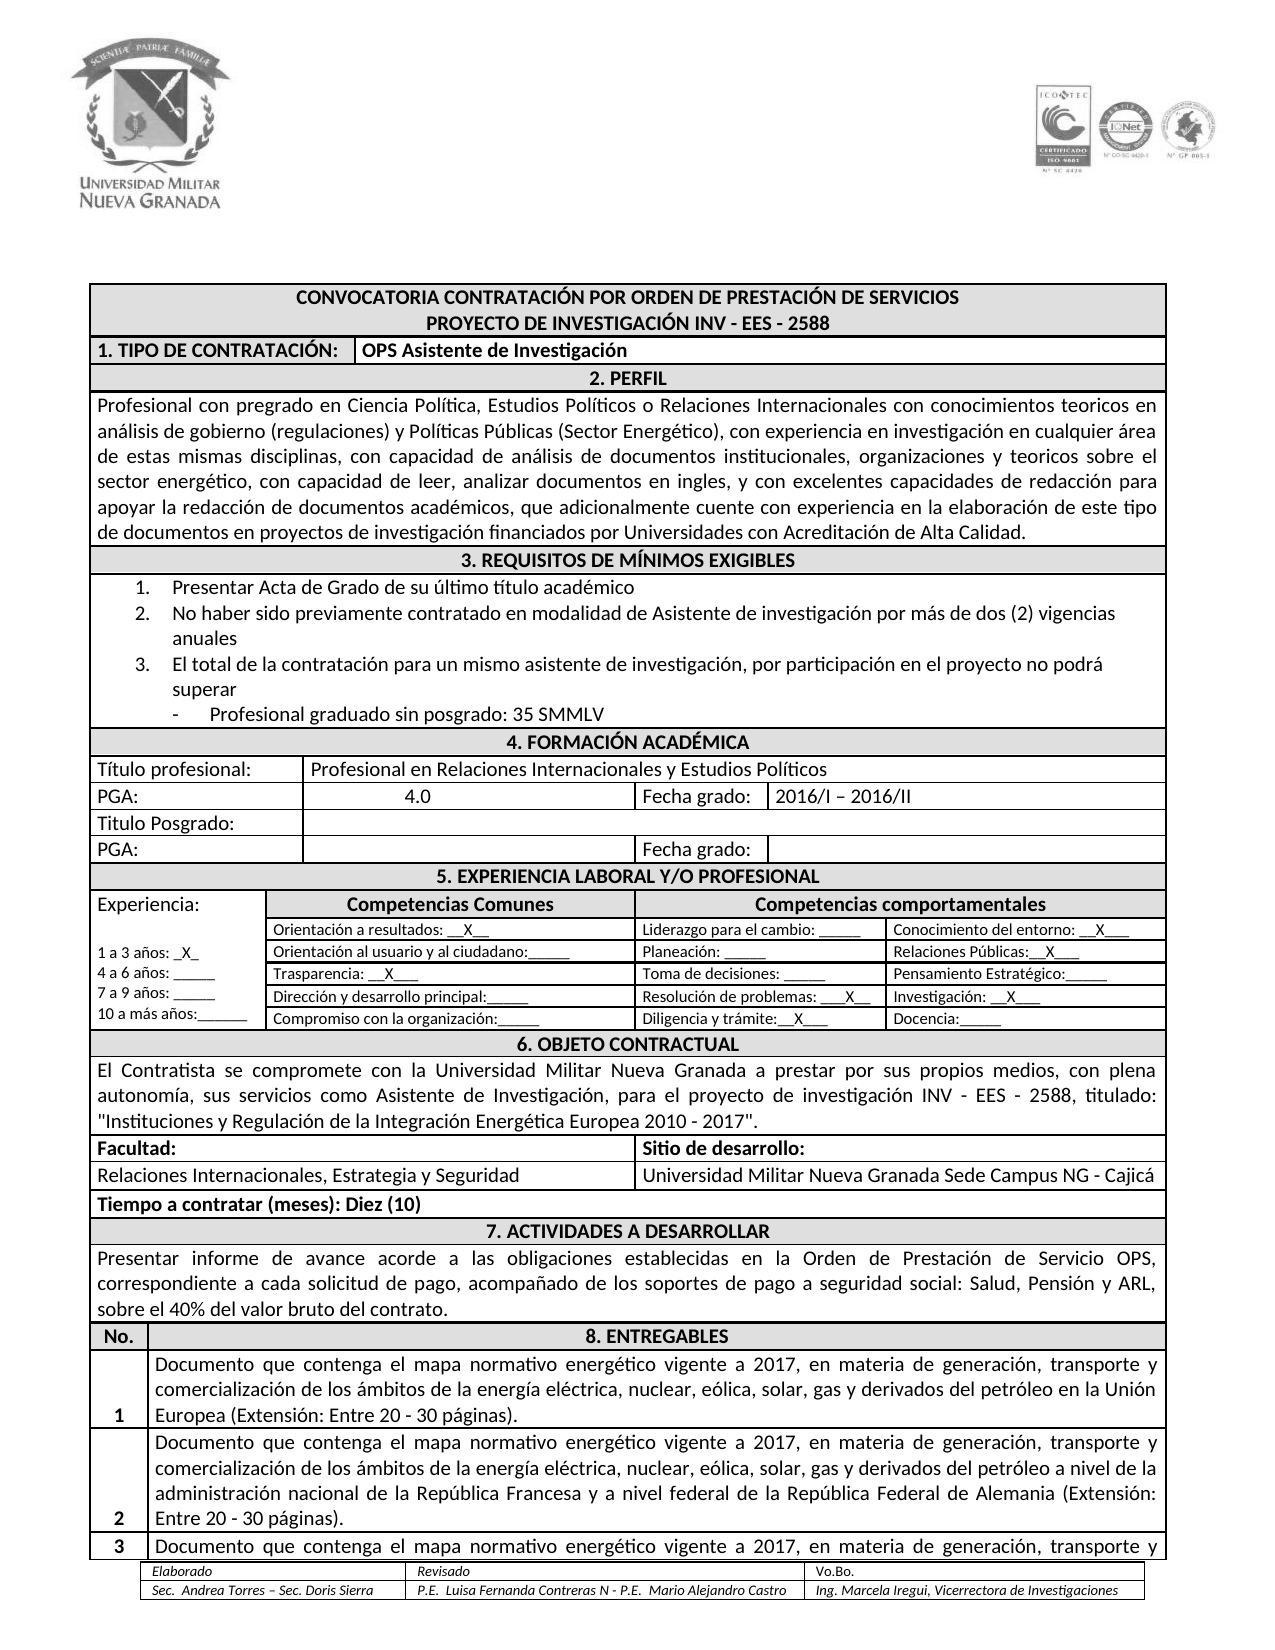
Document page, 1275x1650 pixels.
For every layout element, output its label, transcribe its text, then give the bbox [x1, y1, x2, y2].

table_cell Profesional con pregrado en Ciencia Política, Estudios Políticos o Relaciones Internacionales con conocimientos teoricos en análisis de gobierno (regulaciones) y Políticas Públicas (Sector Energético), con experiencia en investigación en cualquier área de estas mismas disciplinas, con capacidad de análisis de documentos institucionales, organizaciones y teoricos sobre el sector energético, con capacidad de leer, analizar documentos en ingles, y con excelentes capacidades de redacción para apoyar la redacción de documentos académicos, que adicionalmente cuente con experiencia en la elaboración de este tipo de documentos en proyectos de investigación financiados por Universidades con Acreditación de Alta Calidad. [91, 393, 1165, 545]
table_cell Titulo Posgrado: [91, 810, 302, 835]
table_cell Profesional en Relaciones Internacionales y Estudios Políticos [304, 757, 1165, 782]
table_cell 1 [91, 1351, 147, 1427]
table_cell Universidad Militar Nueva Granada Sede Campus NG - Cajicá [636, 1162, 1165, 1189]
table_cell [149, 1533, 1165, 1558]
table_cell 6. OBJETO CONTRACTUAL [91, 1031, 1165, 1056]
table_cell Competencias comportamentales [636, 891, 1165, 917]
table_cell [304, 810, 1165, 835]
table_cell Orientación a resultados: __X__ [267, 919, 634, 939]
table_cell [769, 836, 1165, 862]
table_cell 7. ACTIVIDADES A DESARROLLAR [91, 1219, 1165, 1244]
table_cell Planeación: _____ [636, 941, 885, 961]
table_cell 2 [91, 1429, 147, 1531]
table_cell Pensamiento Estratégico:_____ [887, 964, 1165, 984]
table_cell Liderazgo para el cambio: _____ [636, 919, 885, 939]
table_cell Sitio de desarrollo: [636, 1136, 1165, 1161]
table_cell El Contratista se compromete con la Universidad Militar Nueva Granada a prestar por sus propios medios, con plena autonomía, sus servicios como Asistente de Investigación, para el proyecto de investigación INV - EES - 2588, titulado: "Instituciones y Regulación de la Integración Energética Europea 2010 - 2017". [91, 1057, 1165, 1133]
table_cell 1. TIPO DE CONTRATACIÓN: [91, 338, 354, 363]
table_cell [304, 836, 634, 862]
table_cell 2. PERFIL [91, 365, 1165, 390]
table_cell Diligencia y trámite:__X___ [636, 1008, 885, 1029]
table_cell 5. EXPERIENCIA LABORAL Y/O PROFESIONAL [91, 864, 1165, 889]
table_cell Docencia:_____ [887, 1008, 1165, 1029]
table_cell Relaciones Internacionales, Estrategia y Seguridad [91, 1162, 634, 1189]
table_cell Compromiso con la organización:_____ [267, 1008, 634, 1029]
table_cell Presentar Acta de Grado de su último título académico No haber sido previamente contratado en modalidad de Asistente de investigación por más de dos (2) vigencias anuales El total de la contratación para un mismo asistente de investigación, por participación en el proyecto no podrá superar Profesional graduado sin posgrado: 35 SMMLV [91, 575, 1165, 727]
table_cell Fecha grado: [636, 836, 767, 862]
table_cell Fecha grado: [636, 783, 767, 808]
table_cell PGA: [91, 836, 302, 862]
table_cell Trasparencia: __X___ [267, 964, 634, 984]
table_cell Resolución de problemas: ___X__ [636, 986, 885, 1006]
table_cell Título profesional: [91, 757, 302, 782]
table_header CONVOCATORIA CONTRATACIÓN POR ORDEN DE PRESTACIÓN DE SERVICIOS PROYECTO DE INVESTIGACIÓN INV - EES - 2588 [91, 285, 1165, 335]
table_cell No. [91, 1324, 147, 1349]
table_cell Documento que contenga el mapa normativo energético vigente a 2017, en materia de generación, transporte y comercialización de los ámbitos de la energía eléctrica, nuclear, eólica, solar, gas y derivados del petróleo a nivel de la administración nacional de la República Francesa y a nivel federal de la República Federal de Alemania (Extensión: Entre 20 - 30 páginas). [149, 1429, 1165, 1531]
table_cell 2016/I – 2016/II [769, 783, 1165, 808]
table_cell Dirección y desarrollo principal:_____ [267, 986, 634, 1006]
table_cell Presentar informe de avance acorde a las obligaciones establecidas en la Orden de Prestación de Servicio OPS, correspondiente a cada solicitud de pago, acompañado de los soportes de pago a seguridad social: Salud, Pensión y ARL, sobre el 40% del valor bruto del contrato. [91, 1245, 1165, 1321]
table_cell Competencias Comunes [267, 891, 634, 917]
table_cell Orientación al usuario y al ciudadano:_____ [267, 941, 634, 961]
table_cell OPS Asistente de Investigación [356, 338, 1165, 363]
table_cell Tiempo a contratar (meses): Diez (10) [91, 1191, 1165, 1217]
table_cell Investigación: __X___ [887, 986, 1165, 1006]
table_cell 8. ENTREGABLES [149, 1324, 1165, 1349]
table_cell 3. REQUISITOS DE MÍNIMOS EXIGIBLES [91, 547, 1165, 572]
table_cell PGA: [91, 783, 302, 808]
table_cell Relaciones Públicas:__X___ [887, 941, 1165, 961]
table_cell Documento que contenga el mapa normativo energético vigente a 2017, en materia de generación, transporte y comercialización de los ámbitos de la energía eléctrica, nuclear, eólica, solar, gas y derivados del petróleo en la Unión Europea (Extensión: Entre 20 - 30 páginas). [149, 1351, 1165, 1427]
table_cell 4.0 [304, 783, 634, 808]
table_cell Conocimiento del entorno: __X___ [887, 919, 1165, 939]
table_cell 3 [91, 1533, 147, 1558]
table_cell 4. FORMACIÓN ACADÉMICA [91, 729, 1165, 754]
table_cell Toma de decisiones: _____ [636, 964, 885, 984]
table_cell Experiencia: 1 a 3 años: _X_ 4 a 6 años: _____ 7 a 9 años: _____ 10 a más años:______ [91, 891, 265, 1029]
table_cell Facultad: [91, 1136, 634, 1161]
